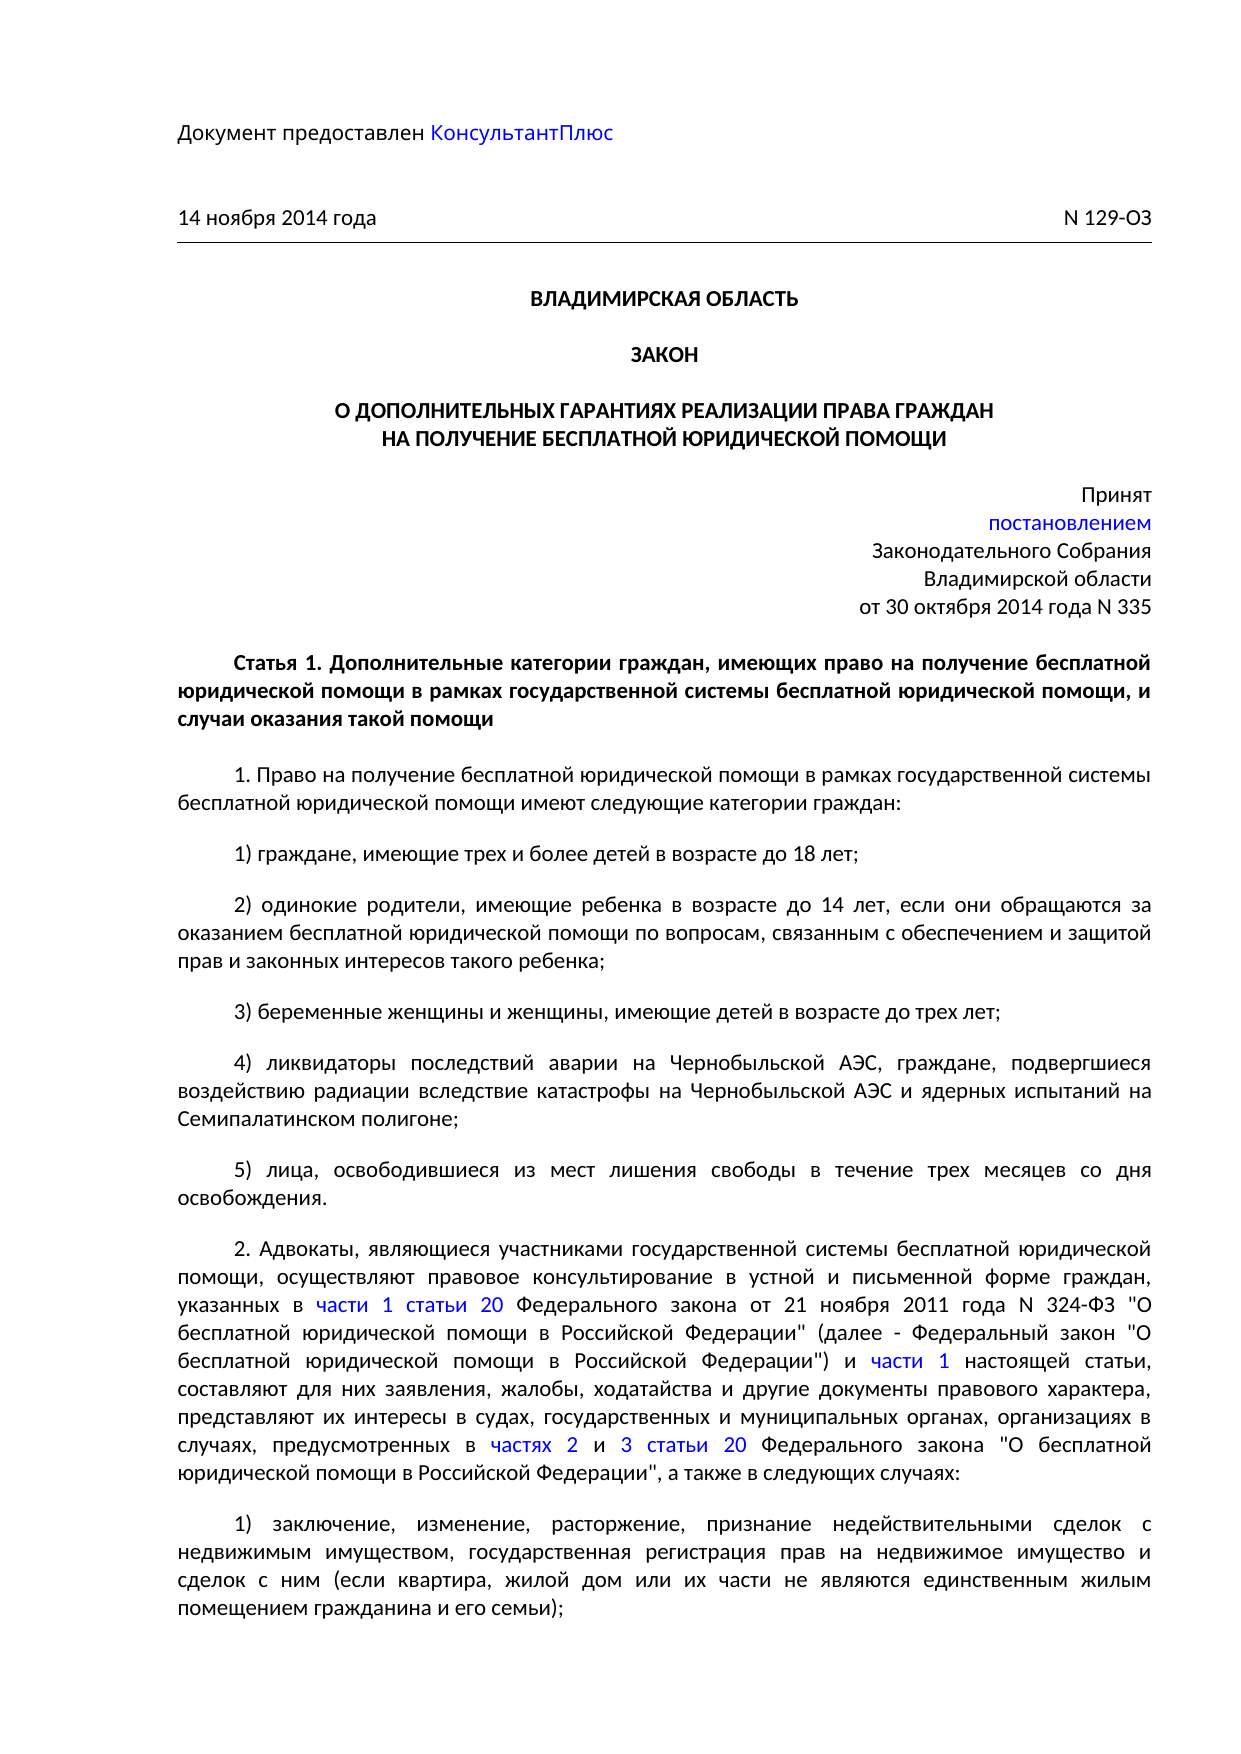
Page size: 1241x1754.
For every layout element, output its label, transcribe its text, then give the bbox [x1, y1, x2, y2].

text Принят [177, 480, 1152, 508]
table_header 14 ноября 2014 года [177, 203, 664, 231]
text 2) одинокие родители, имеющие ребенка в возрасте до 14 лет, если они обращаются за оказанием бесплатной юридической помощи по вопросам, связанным с обеспечением и защитой прав и законных интересов такого ребенка; [177, 890, 1152, 974]
text Владимирской области [177, 564, 1152, 592]
text 3) беременные женщины и женщины, имеющие детей в возрасте до трех лет; [177, 997, 1152, 1025]
text 1) граждане, имеющие трех и более детей в возрасте до 18 лет; [177, 839, 1152, 867]
text постановлением [177, 508, 1152, 536]
text 1. Право на получение бесплатной юридической помощи в рамках государственной системы бесплатной юридической помощи имеют следующие категории граждан: [177, 760, 1152, 816]
title ЗАКОН [177, 340, 1152, 368]
title ВЛАДИМИРСКАЯ ОБЛАСТЬ [177, 284, 1152, 312]
text 1) заключение, изменение, расторжение, признание недействительными сделок с недвижимым имуществом, государственная регистрация прав на недвижимое имущество и сделок с ним (если квартира, жилой дом или их части не являются единственным жилым помещением гражданина и его семьи); [177, 1509, 1152, 1621]
text Законодательного Собрания [177, 536, 1152, 564]
title НА ПОЛУЧЕНИЕ БЕСПЛАТНОЙ ЮРИДИЧЕСКОЙ ПОМОЩИ [177, 424, 1152, 452]
text от 30 октября 2014 года N 335 [177, 592, 1152, 620]
title О ДОПОЛНИТЕЛЬНЫХ ГАРАНТИЯХ РЕАЛИЗАЦИИ ПРАВА ГРАЖДАН [177, 396, 1152, 424]
title Статья 1. Дополнительные категории граждан, имеющих право на получение бесплатной юридической помощи в рамках государственной системы бесплатной юридической помощи, и случаи оказания такой помощи [177, 648, 1152, 732]
text 5) лица, освободившиеся из мест лишения свободы в течение трех месяцев со дня освобождения. [177, 1155, 1152, 1211]
text 2. Адвокаты, являющиеся участниками государственной системы бесплатной юридической помощи, осуществляют правовое консультирование в устной и письменной форме граждан, указанных в части 1 статьи 20 Федерального закона от 21 ноября 2011 года N 324-ФЗ "О бесплатной юридической помощи в Российской Федерации" (далее - Федеральный закон "О бесплатной юридической помощи в Российской Федерации") и части 1 настоящей статьи, составляют для них заявления, жалобы, ходатайства и другие документы правового характера, представляют их интересы в судах, государственных и муниципальных органах, организациях в случаях, предусмотренных в частях 2 и 3 статьи 20 Федерального закона "О бесплатной юридической помощи в Российской Федерации", а также в следующих случаях: [177, 1234, 1152, 1486]
table_header N 129-ОЗ [664, 203, 1152, 231]
title Документ предоставлен КонсультантПлюс [177, 118, 1152, 175]
text 4) ликвидаторы последствий аварии на Чернобыльской АЭС, граждане, подвергшиеся воздействию радиации вследствие катастрофы на Чернобыльской АЭС и ядерных испытаний на Семипалатинском полигоне; [177, 1048, 1152, 1132]
